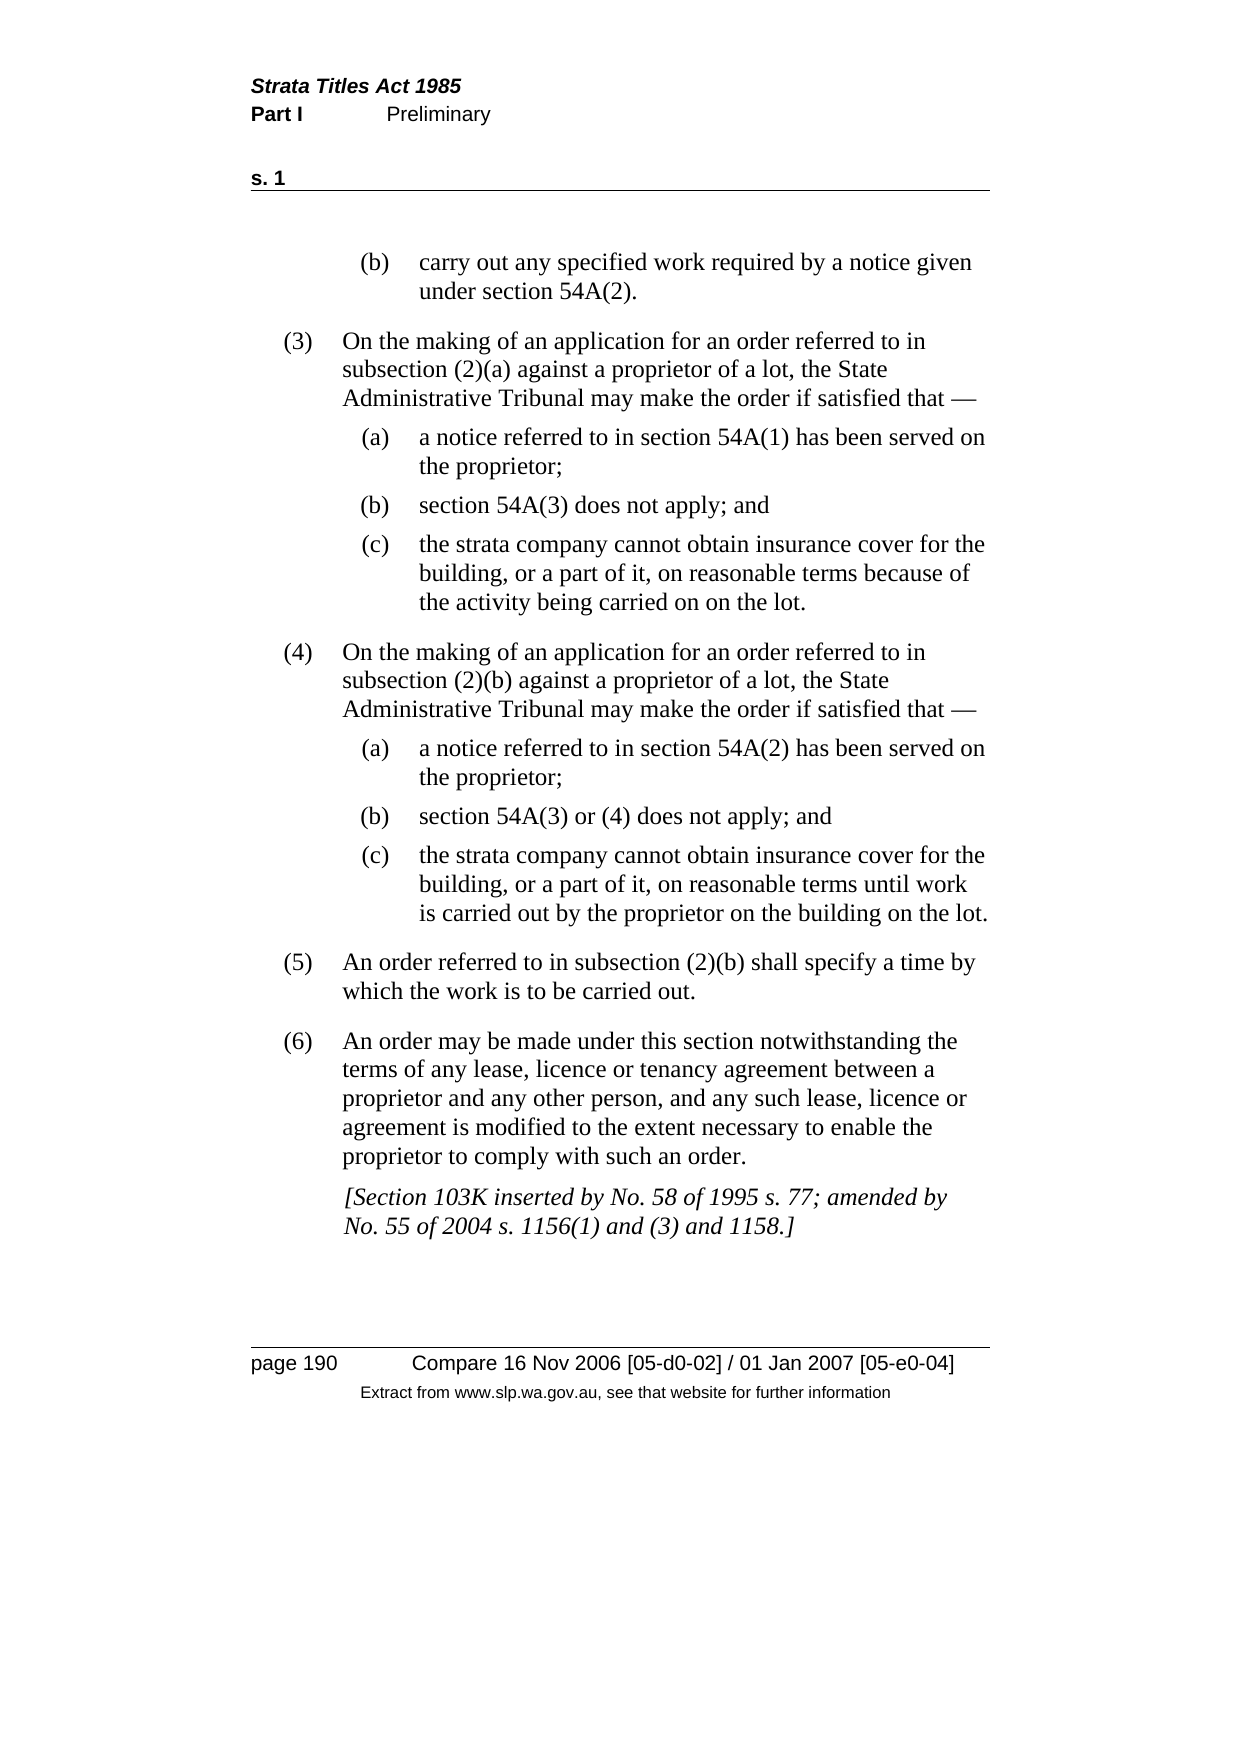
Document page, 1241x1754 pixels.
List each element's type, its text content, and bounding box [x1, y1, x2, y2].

text (b) section 54A(3) does not apply; and [251, 490, 990, 519]
text (4) On the making of an application for an order referred to in subsection (2)(b) against a proprietor of a lot, the State Administrative Tribunal may make the order if satisfied that — [251, 637, 990, 723]
text (c) the strata company cannot obtain insurance cover for the building, or a part of it, on reasonable terms because of the activity being carried on on the lot. [251, 529, 990, 616]
text (b) carry out any specified work required by a notice given under section 54A(2). [251, 247, 990, 305]
text (a) a notice referred to in section 54A(1) has been served on the proprietor; [251, 422, 990, 480]
text (6) An order may be made under this section notwithstanding the terms of any lease, licence or tenancy agreement between a proprietor and any other person, and any such lease, licence or agreement is modified to the extent necessary to enable the proprietor to comply with such an order. [251, 1026, 990, 1169]
text [Section 103K inserted by No. 58 of 1995 s. 77; amended by No. 55 of 2004 s. 1156(1) and (3) and 1158.] [251, 1182, 990, 1239]
text (c) the strata company cannot obtain insurance cover for the building, or a part of it, on reasonable terms until work is carried out by the proprietor on the building on the lot. [251, 840, 990, 927]
text (a) a notice referred to in section 54A(2) has been served on the proprietor; [251, 733, 990, 791]
text (5) An order referred to in subsection (2)(b) shall specify a time by which the work is to be carried out. [251, 947, 990, 1005]
text (b) section 54A(3) or (4) does not apply; and [251, 801, 990, 830]
text (3) On the making of an application for an order referred to in subsection (2)(a) against a proprietor of a lot, the State Administrative Tribunal may make the order if satisfied that — [251, 326, 990, 412]
